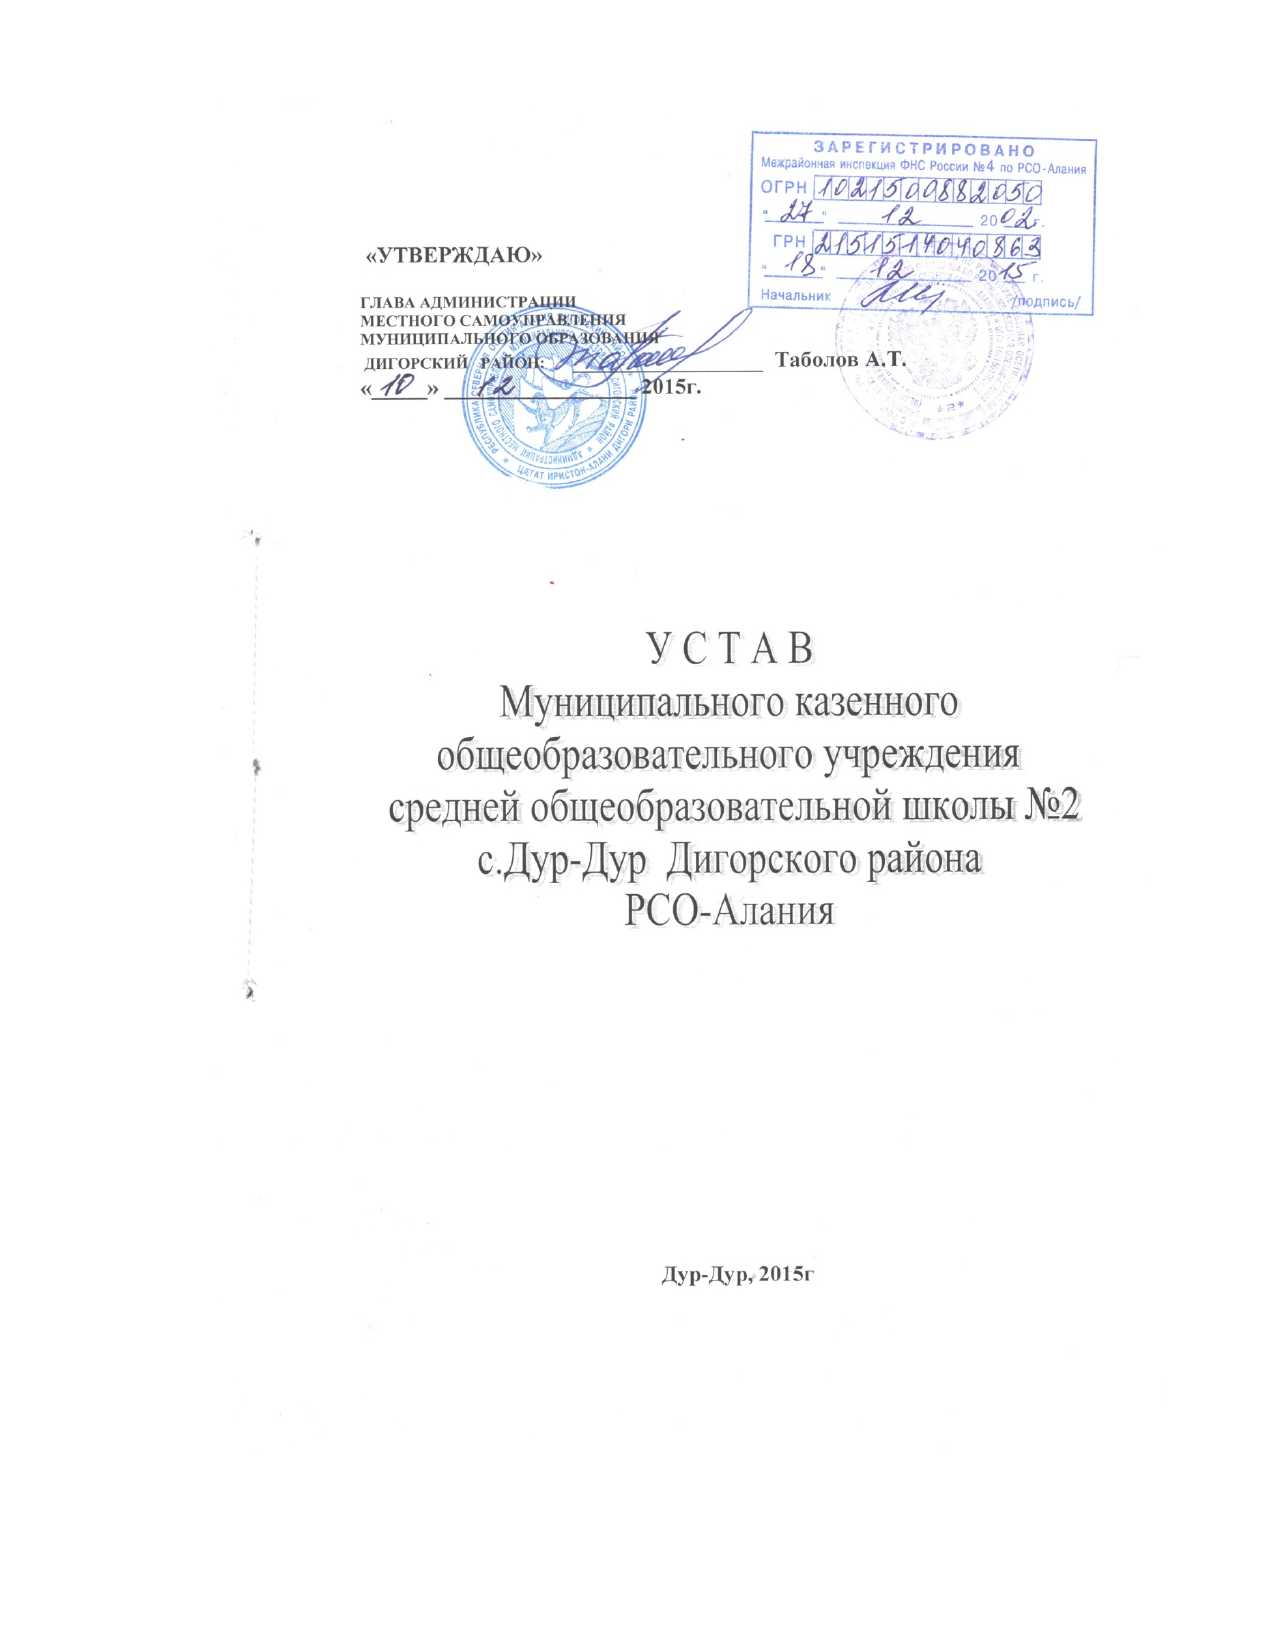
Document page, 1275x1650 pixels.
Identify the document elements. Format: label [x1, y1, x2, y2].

picture [206, 103, 1167, 1461]
